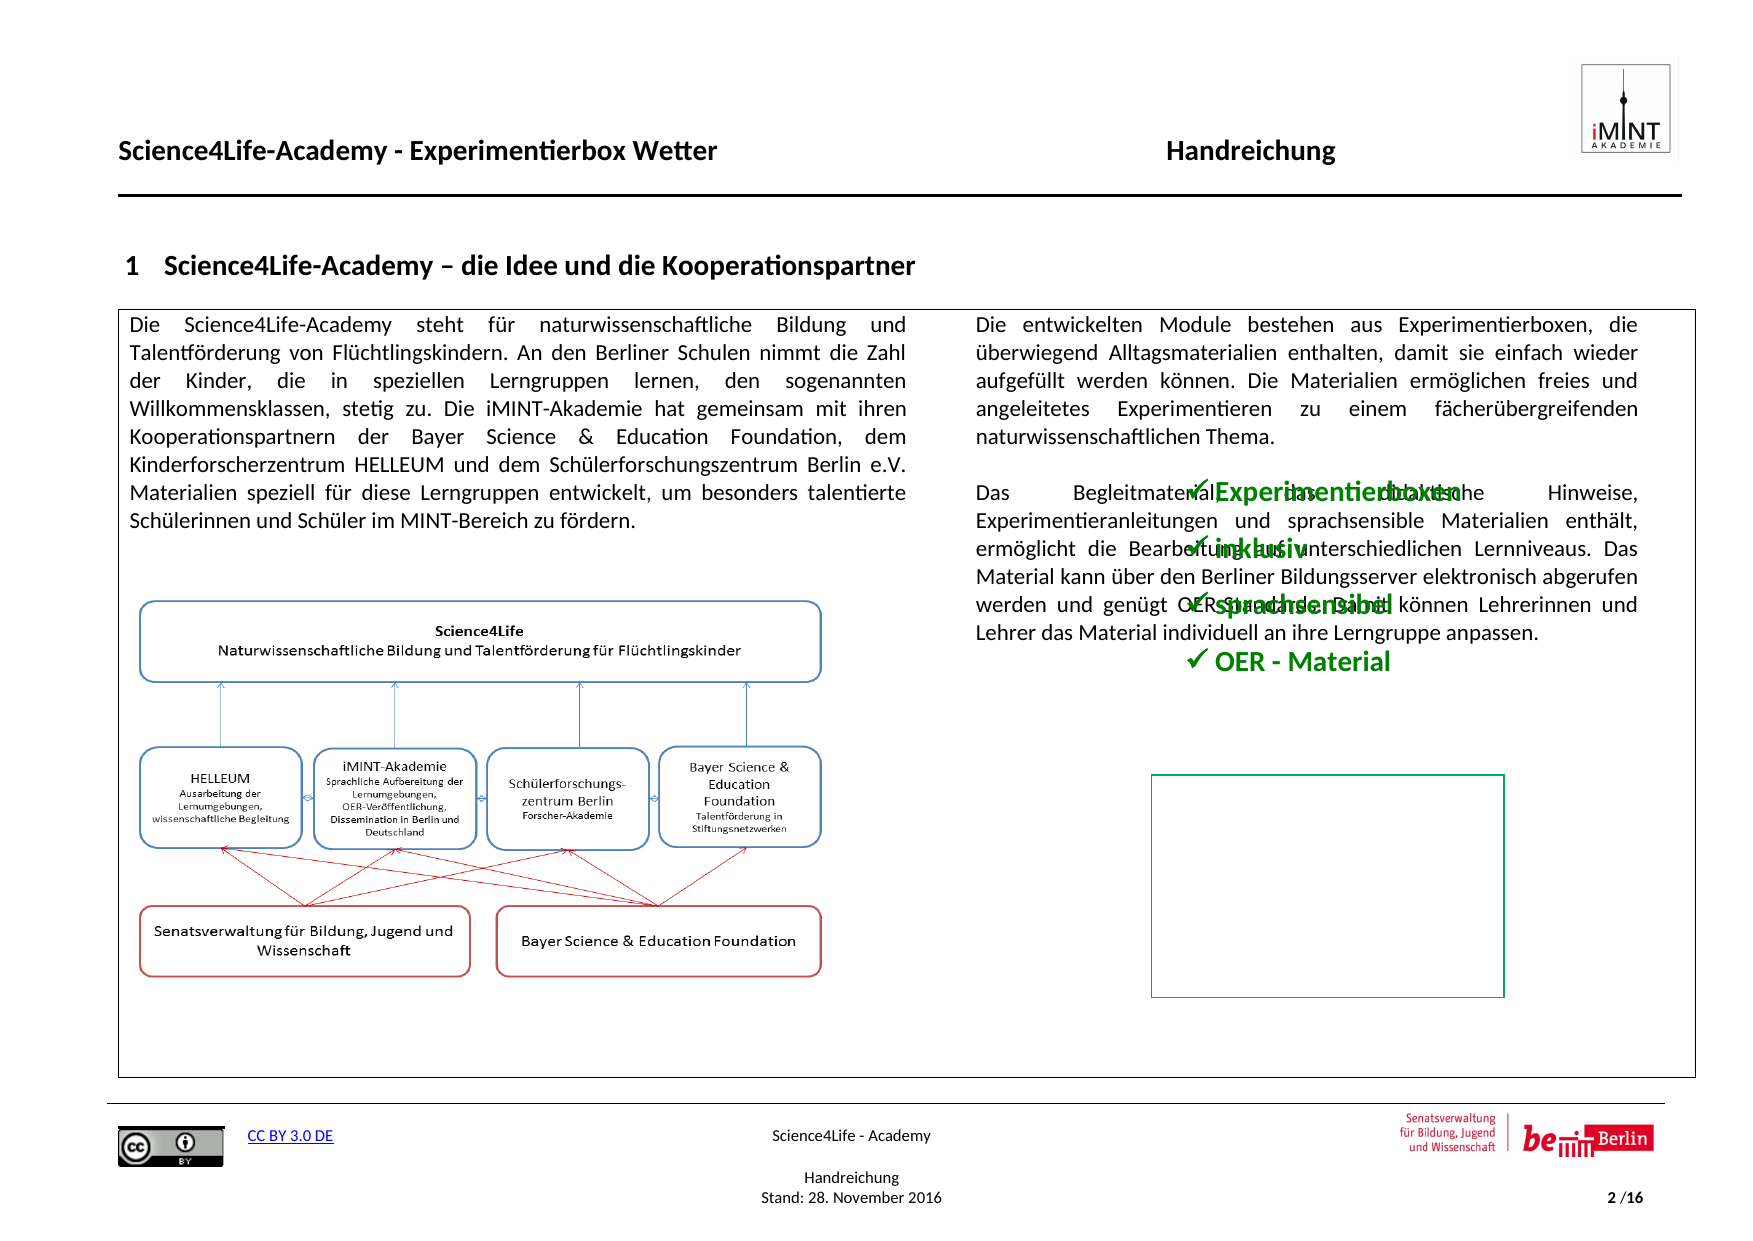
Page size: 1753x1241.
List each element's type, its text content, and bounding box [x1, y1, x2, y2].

table_header Die entwickelten Module bestehen aus Experimentierboxen, die überwiegend Alltagsmaterialien enthalten, damit sie einfach wieder aufgefüllt werden können. Die Materialien ermöglichen freies und angeleitetes Experimentieren zu einem fächerübergreifenden naturwissenschaftlichen Thema. Das Begleitmaterial, das didaktische Hinweise, Experimentieranleitungen und sprachsensible Materialien enthält, ermöglicht die Bearbeitung auf unterschiedlichen Lernniveaus. Das Material kann über den Berliner Bildungsserver elektronisch abgerufen werden und genügt OER-Standards. Damit können Lehrerinnen und Lehrer das Material individuell an ihre Lerngruppe anpassen. [964, 310, 1695, 1077]
picture [129, 562, 828, 1042]
picture [1400, 1113, 1654, 1157]
table_header Die Science4Life-Academy steht für naturwissenschaftliche Bildung und Talentförderung von Flüchtlingskindern. An den Berliner Schulen nimmt die Zahl der Kinder, die in speziellen Lerngruppen lernen, den sogenannten Willkommensklassen, stetig zu. Die iMINT-Akademie hat gemeinsam mit ihren Kooperationspartnern der Bayer Science & Education Foundation, dem Kinderforscherzentrum HELLEUM und dem Schülerforschungszentrum Berlin e.V. Materialien speziell für diese Lerngruppen entwickelt, um besonders talentierte Schülerinnen und Schüler im MINT-Bereich zu fördern. [119, 310, 964, 1077]
subtitle Science4Life-Academy – die Idee und die Kooperationspartner [124, 247, 1682, 283]
picture [118, 1129, 224, 1167]
